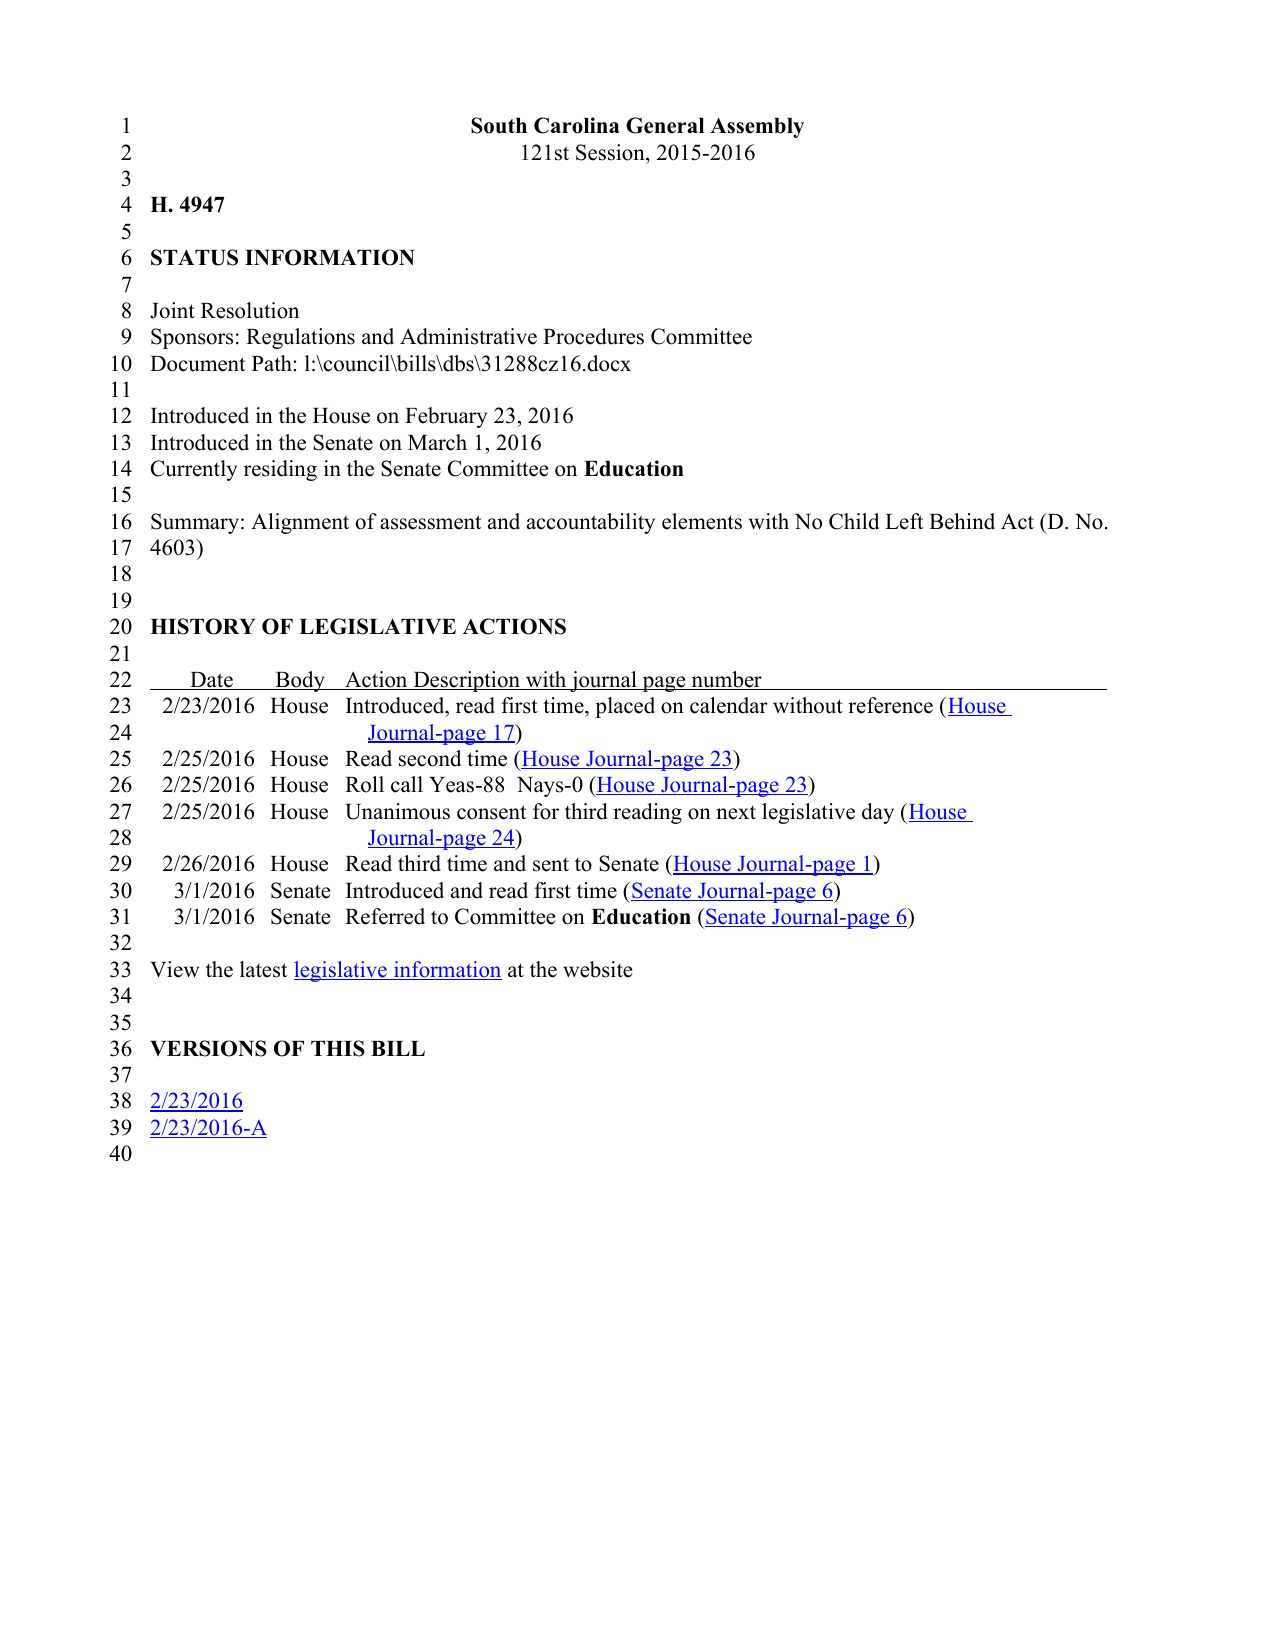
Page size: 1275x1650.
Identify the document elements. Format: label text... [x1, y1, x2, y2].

text 2/23/2016-A [150, 1114, 1125, 1140]
text Date Body Action Description with journal page number [150, 666, 1125, 692]
text Introduced in the House on February 23, 2016 [150, 402, 1125, 429]
text 2/23/2016 [150, 1088, 1125, 1114]
text 3/1/2016 Senate Referred to Committee on Education (Senate Journal-page 6) [150, 903, 1125, 929]
text 2/25/2016 House Read second time (House Journal-page 23) [150, 745, 1125, 771]
text 2/26/2016 House Read third time and sent to Senate (House Journal-page 1) [150, 850, 1125, 877]
text HISTORY OF LEGISLATIVE ACTIONS [150, 613, 1125, 639]
text Summary: Alignment of assessment and accountability elements with No Child Left Behind Act (D. No. 4603) [150, 508, 1125, 561]
text View the latest legislative information at the website [150, 956, 1125, 982]
text Introduced in the Senate on March 1, 2016 [150, 429, 1125, 455]
text 2/25/2016 House Unanimous consent for third reading on next legislative day (House Journal-page 24) [150, 798, 1125, 850]
text STATUS INFORMATION [150, 244, 1125, 271]
text 3/1/2016 Senate Introduced and read first time (Senate Journal-page 6) [150, 877, 1125, 903]
text 2/23/2016 House Introduced, read first time, placed on calendar without reference (House Journal-page 17) [150, 692, 1125, 745]
text Joint Resolution [150, 297, 1125, 323]
text VERSIONS OF THIS BILL [150, 1035, 1125, 1061]
text Sponsors: Regulations and Administrative Procedures Committee [150, 323, 1125, 350]
text 2/25/2016 House Roll call Yeas-88 Nays-0 (House Journal-page 23) [150, 771, 1125, 798]
text 121st Session, 2015-2016 [150, 139, 1125, 165]
text South Carolina General Assembly [150, 112, 1125, 139]
text Document Path: l:\council\bills\dbs\31288cz16.docx [150, 350, 1125, 376]
text Currently residing in the Senate Committee on Education [150, 455, 1125, 481]
text H. 4947 [150, 192, 1125, 218]
